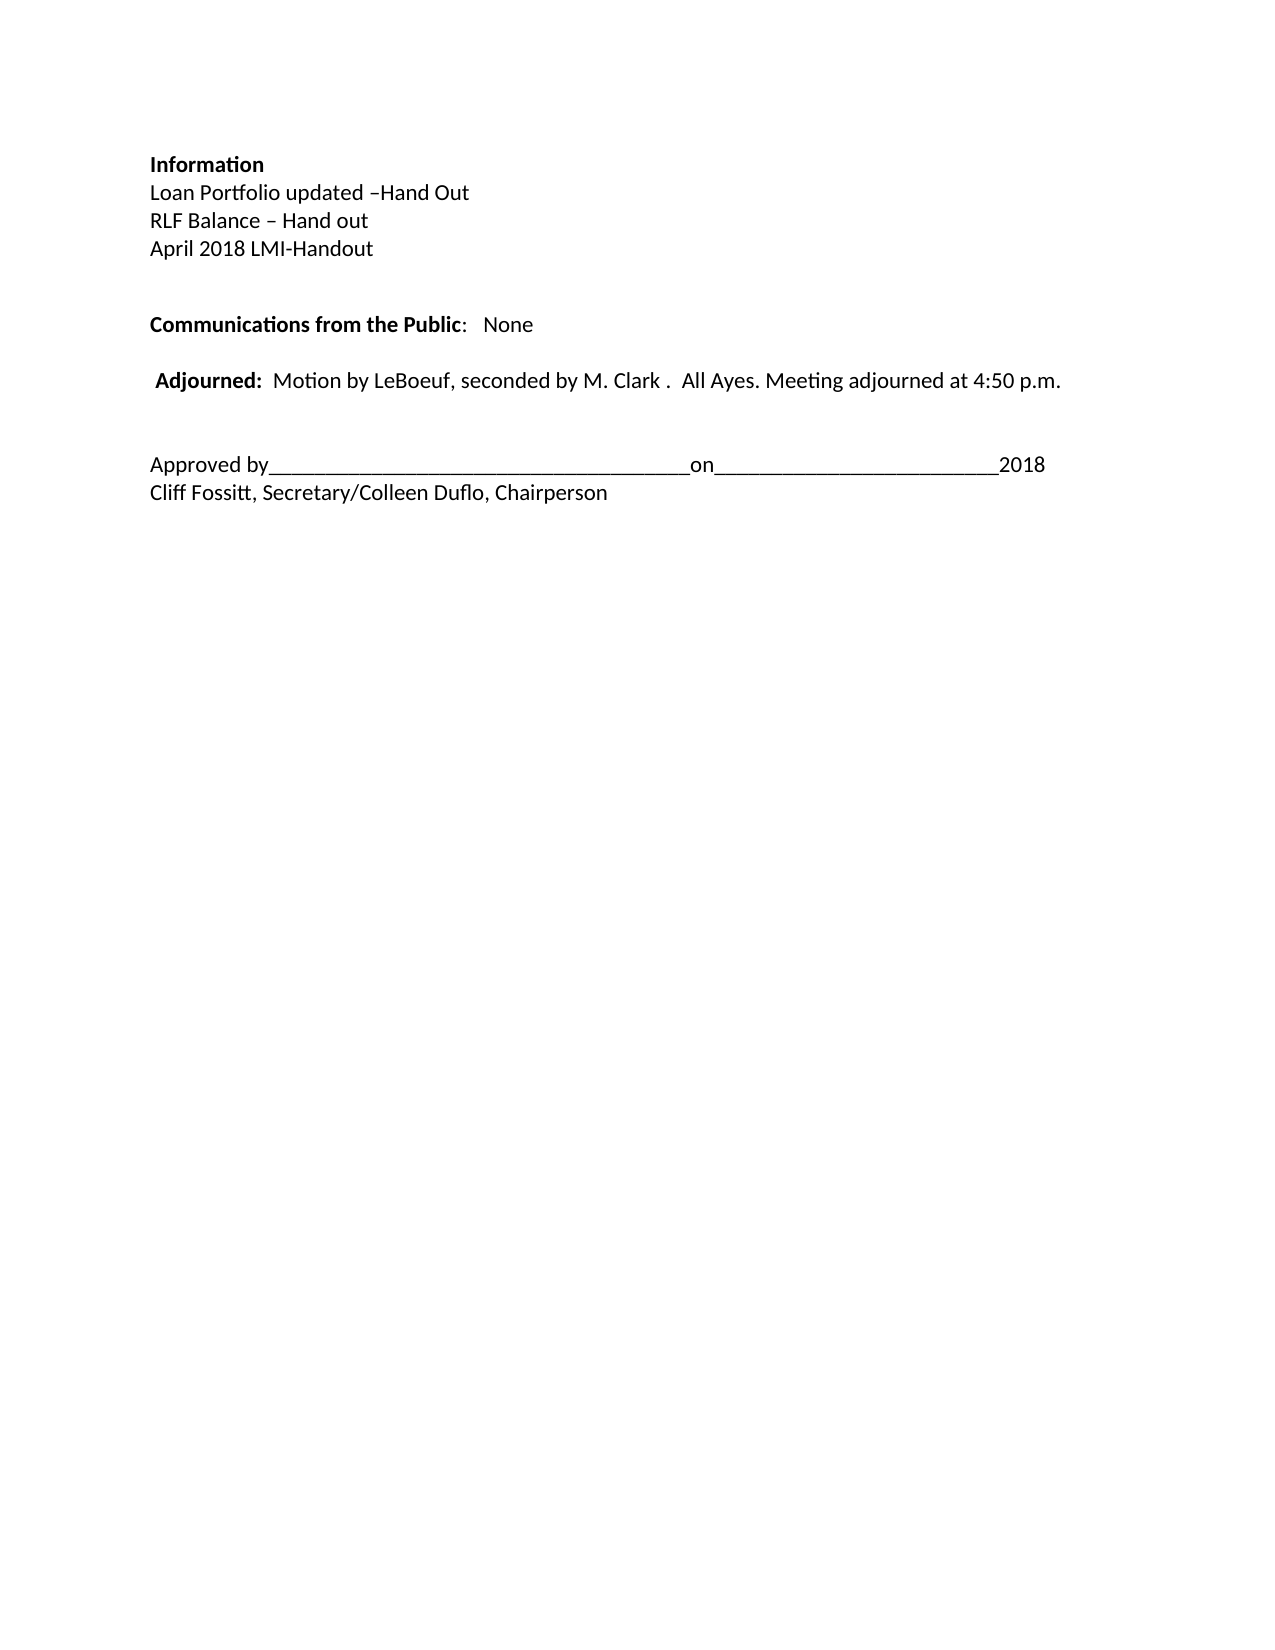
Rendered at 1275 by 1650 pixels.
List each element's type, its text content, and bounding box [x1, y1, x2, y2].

text Information [150, 150, 1113, 178]
text RLF Balance – Hand out [150, 206, 1113, 234]
text Approved by_____________________________________on_________________________2018 Cliff Fossitt, Secretary/Colleen Duflo, Chairperson [150, 451, 1113, 507]
text April 2018 LMI-Handout [150, 234, 1113, 262]
text Adjourned: Motion by LeBoeuf, seconded by M. Clark . All Ayes. Meeting adjourned at 4:50 p.m. [150, 366, 1113, 394]
text Loan Portfolio updated –Hand Out [150, 178, 1113, 206]
text Communications from the Public: None [150, 310, 1113, 338]
